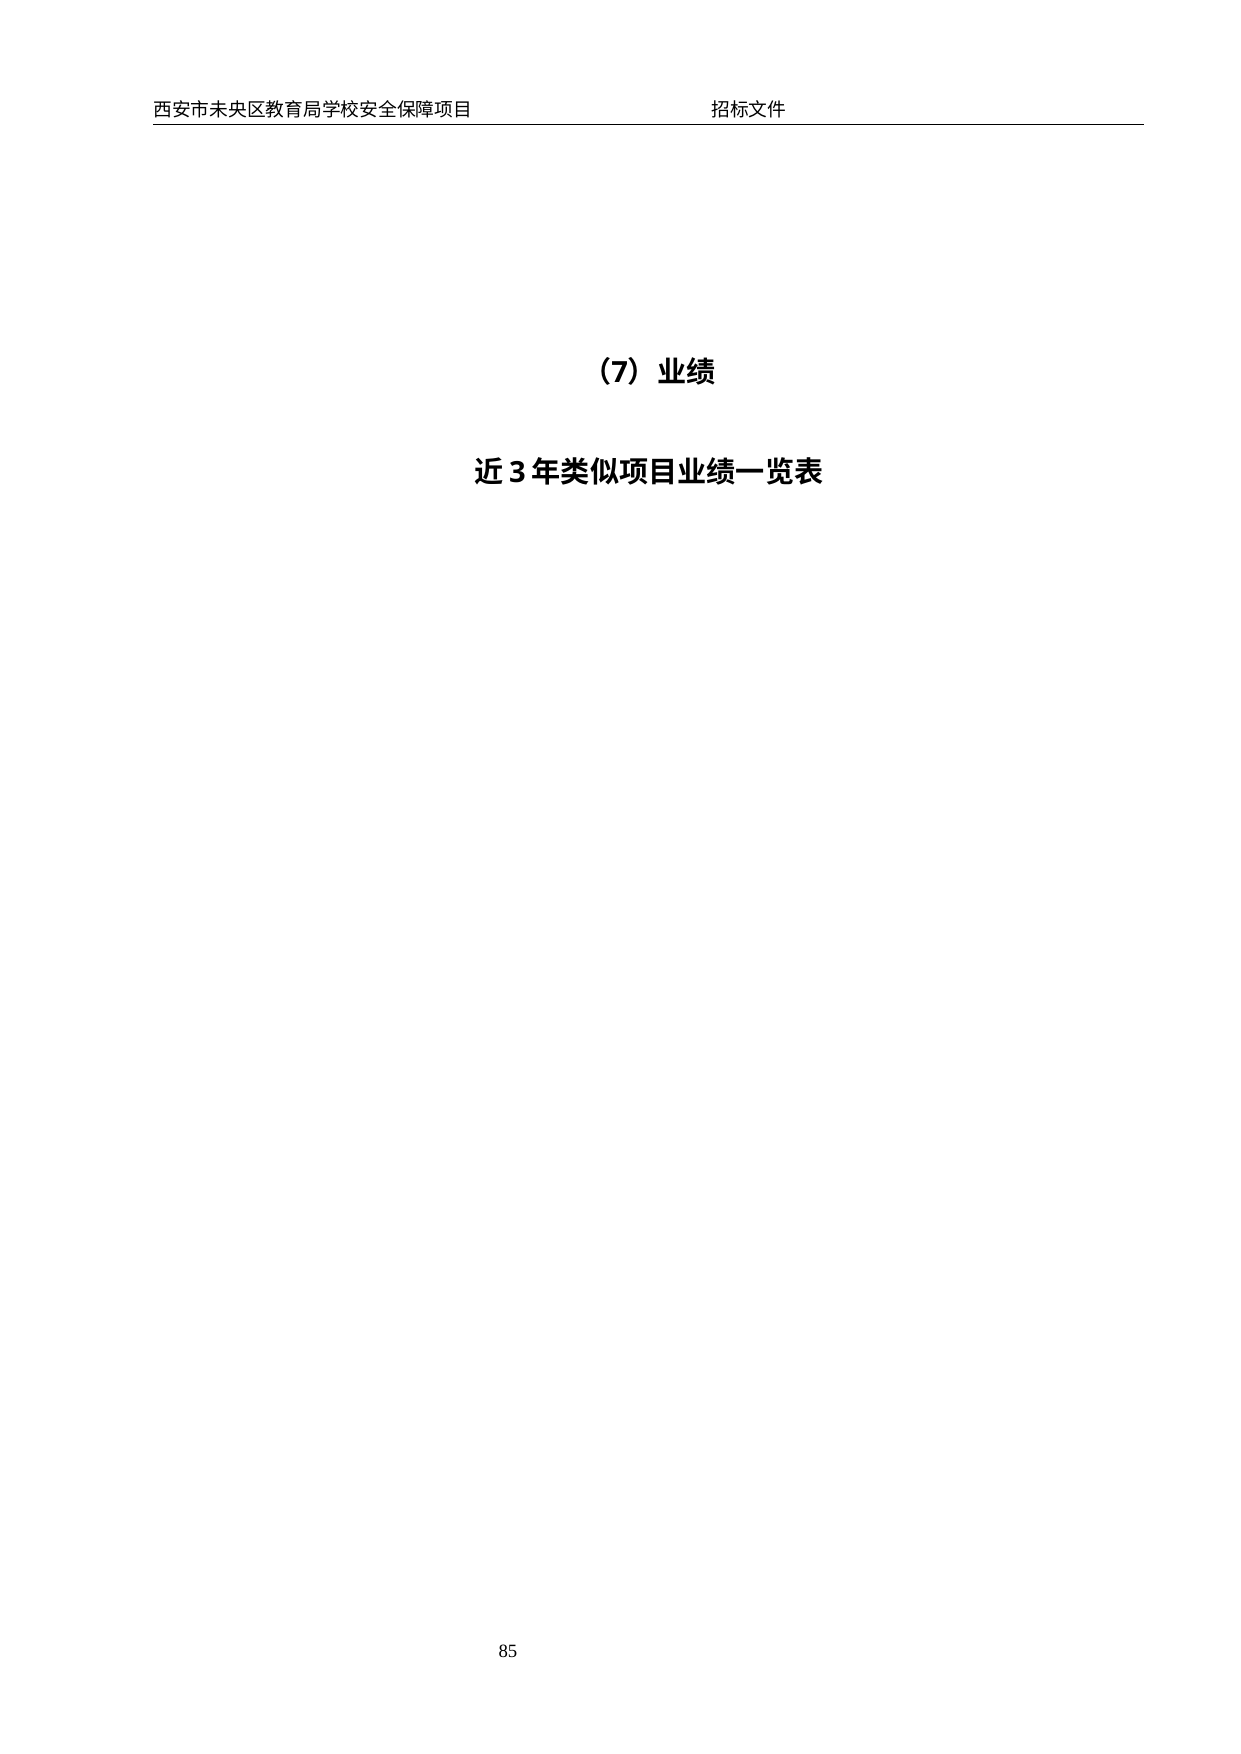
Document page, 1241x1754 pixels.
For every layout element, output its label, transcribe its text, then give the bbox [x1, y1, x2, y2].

subtitle （7）业绩 [153, 348, 1144, 391]
text 近3年类似项目业绩一览表 [153, 449, 1144, 491]
